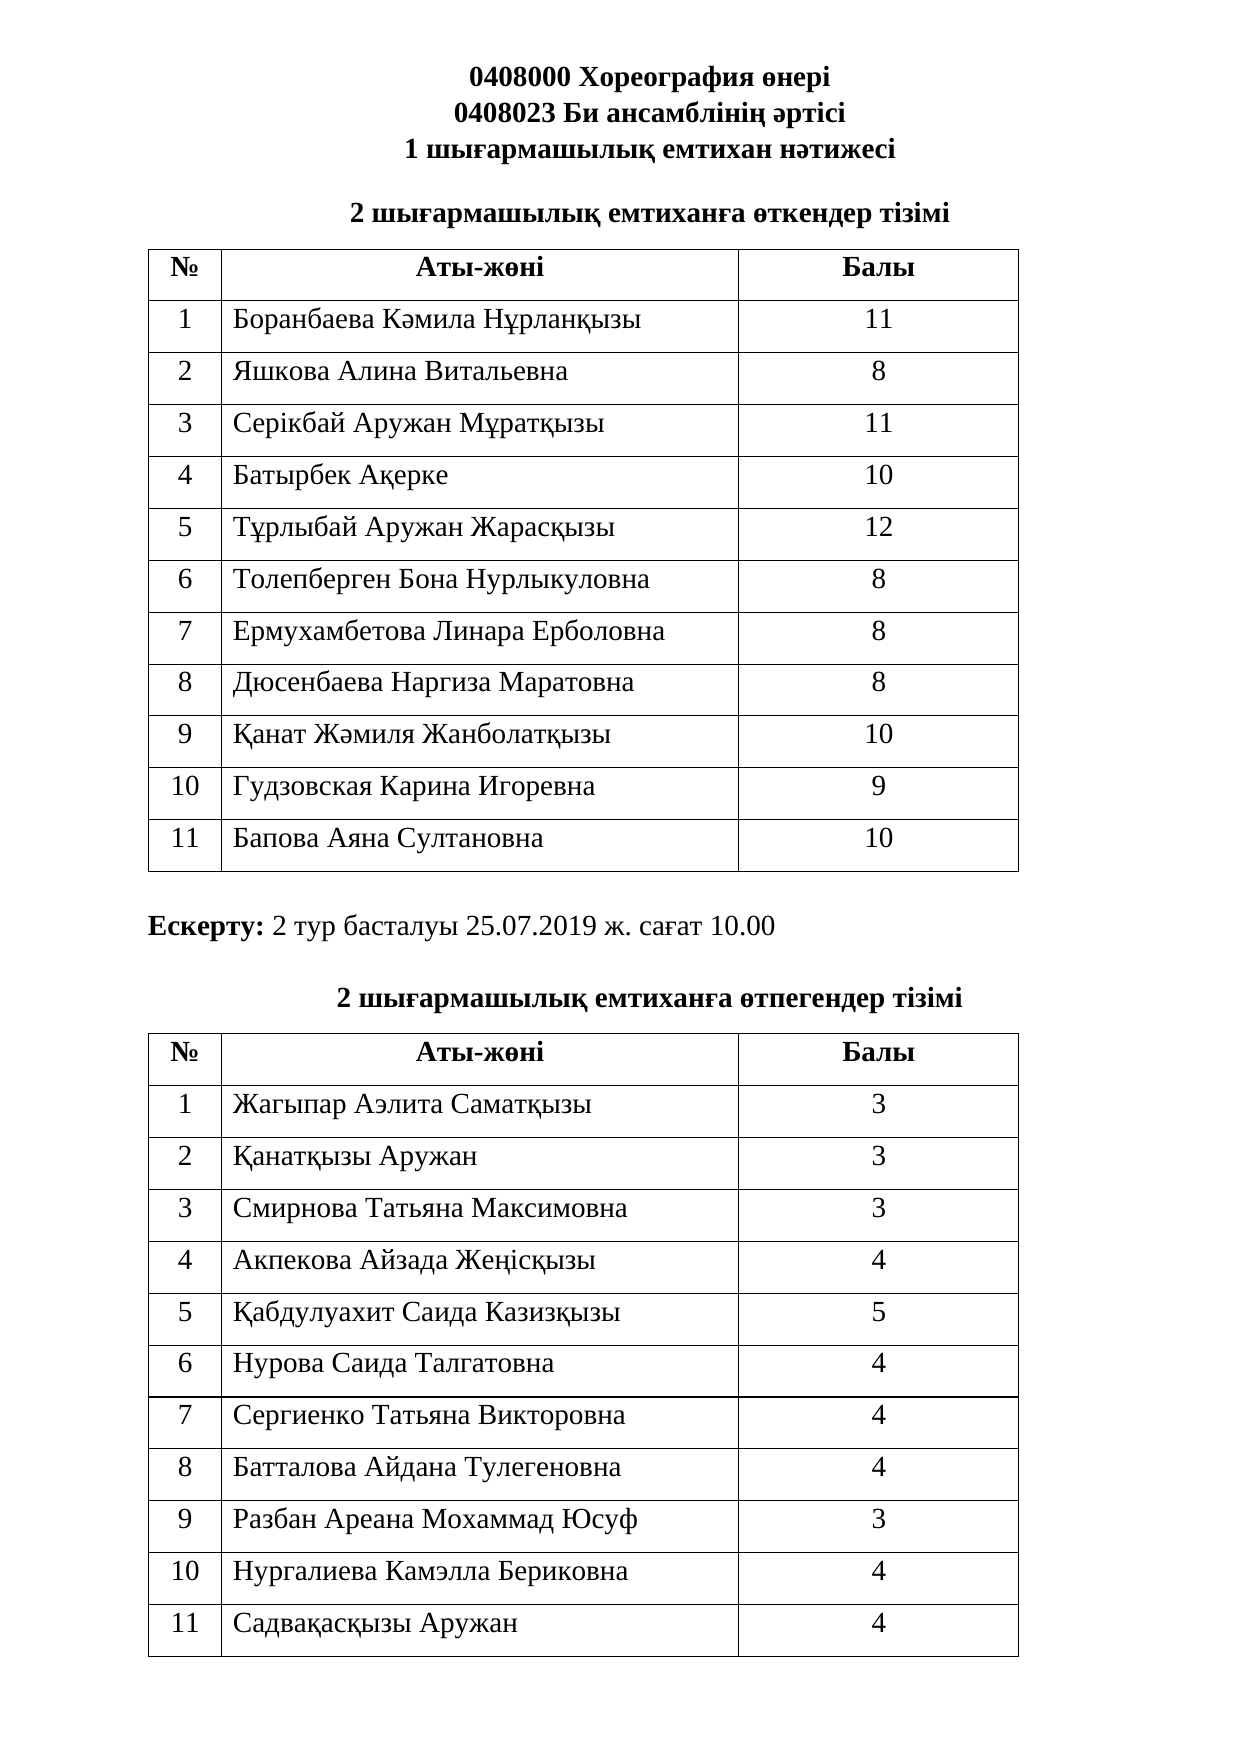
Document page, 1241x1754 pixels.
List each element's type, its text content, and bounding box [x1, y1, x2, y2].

table_cell 3 [739, 1086, 1018, 1137]
table_cell Нурова Саида Талгатовна [222, 1346, 738, 1396]
table_cell 3 [149, 1190, 221, 1241]
table_cell 5 [739, 1294, 1018, 1344]
table_cell 3 [739, 1190, 1018, 1241]
table_cell Жагыпар Аэлита Саматқызы [222, 1086, 738, 1137]
table_cell 4 [149, 457, 221, 508]
text 2 шығармашылық емтиханға өтпегендер тізімі [148, 980, 1152, 1014]
table_cell 3 [739, 1138, 1018, 1189]
table_header Балы [739, 1034, 1018, 1085]
table_header № [149, 250, 221, 300]
table_cell 6 [149, 561, 221, 612]
table_cell 4 [739, 1346, 1018, 1396]
table_header Аты-жөні [222, 1034, 738, 1085]
text Ескерту: 2 тур басталуы 25.07.2019 ж. сағат 10.00 [148, 908, 1152, 942]
table_cell 4 [739, 1242, 1018, 1293]
text 1 шығармашылық емтихан нәтижесі [148, 131, 1152, 165]
text 0408023 Би ансамблінің әртісі [148, 95, 1152, 129]
table_cell 8 [149, 665, 221, 715]
table_cell Смирнова Татьяна Максимовна [222, 1190, 738, 1241]
table_cell Гудзовская Карина Игоревна [222, 768, 738, 819]
table_cell 4 [149, 1242, 221, 1293]
table_cell Акпекова Айзада Жеңісқызы [222, 1242, 738, 1293]
table_cell 8 [739, 561, 1018, 612]
table_cell 7 [149, 613, 221, 663]
table_cell 8 [739, 665, 1018, 715]
table_cell 4 [739, 1449, 1018, 1500]
table_cell 8 [149, 1449, 221, 1500]
table_cell Нургалиева Камэлла Бериковна [222, 1553, 738, 1604]
table_cell 7 [149, 1398, 221, 1448]
table_cell 11 [739, 301, 1018, 352]
text 0408000 Хореография өнері [148, 59, 1152, 93]
table_cell 9 [149, 716, 221, 767]
table_cell Батырбек Ақерке [222, 457, 738, 508]
table_cell 3 [149, 405, 221, 456]
table_cell 9 [739, 768, 1018, 819]
table_cell 10 [739, 716, 1018, 767]
table_cell 3 [739, 1501, 1018, 1552]
table_cell 9 [149, 1501, 221, 1552]
table_cell 12 [739, 509, 1018, 560]
table_cell 1 [149, 1086, 221, 1137]
table_header № [149, 1034, 221, 1085]
table_header Балы [739, 250, 1018, 300]
table_cell 5 [149, 1294, 221, 1344]
table_cell Қанат Жәмиля Жанболатқызы [222, 716, 738, 767]
table_cell 10 [149, 768, 221, 819]
table_cell 1 [149, 301, 221, 352]
table_cell Толепберген Бона Нурлыкуловна [222, 561, 738, 612]
table_cell Бапова Аяна Султановна [222, 820, 738, 871]
table_cell 2 [149, 1138, 221, 1189]
table_cell Сергиенко Татьяна Викторовна [222, 1398, 738, 1448]
table_cell Батталова Айдана Тулегеновна [222, 1449, 738, 1500]
table_cell Қанатқызы Аружан [222, 1138, 738, 1189]
table_cell 8 [739, 353, 1018, 404]
text 2 шығармашылық емтиханға өткендер тізімі [148, 196, 1152, 229]
table_cell 2 [149, 353, 221, 404]
table_cell Садвақасқызы Аружан [222, 1605, 738, 1656]
table_cell Боранбаева Кәмила Нұрланқызы [222, 301, 738, 352]
table_cell 10 [149, 1553, 221, 1604]
table_cell Разбан Ареана Мохаммад Юсуф [222, 1501, 738, 1552]
table_cell 6 [149, 1346, 221, 1396]
table_cell 11 [739, 405, 1018, 456]
table_cell Дюсенбаева Наргиза Маратовна [222, 665, 738, 715]
table_cell 11 [149, 1605, 221, 1656]
table_cell 4 [739, 1605, 1018, 1656]
table_cell 10 [739, 820, 1018, 871]
table_cell 4 [739, 1553, 1018, 1604]
table_cell 8 [739, 613, 1018, 663]
table_cell Серікбай Аружан Мұратқызы [222, 405, 738, 456]
table_cell Яшкова Алина Витальевна [222, 353, 738, 404]
table_cell 10 [739, 457, 1018, 508]
table_cell 4 [739, 1398, 1018, 1448]
table_cell Қабдулуахит Саида Казизқызы [222, 1294, 738, 1344]
table_cell Ермухамбетова Линара Ерболовна [222, 613, 738, 663]
table_cell Тұрлыбай Аружан Жарасқызы [222, 509, 738, 560]
table_cell 5 [149, 509, 221, 560]
table_header Аты-жөні [222, 250, 738, 300]
table_cell 11 [149, 820, 221, 871]
